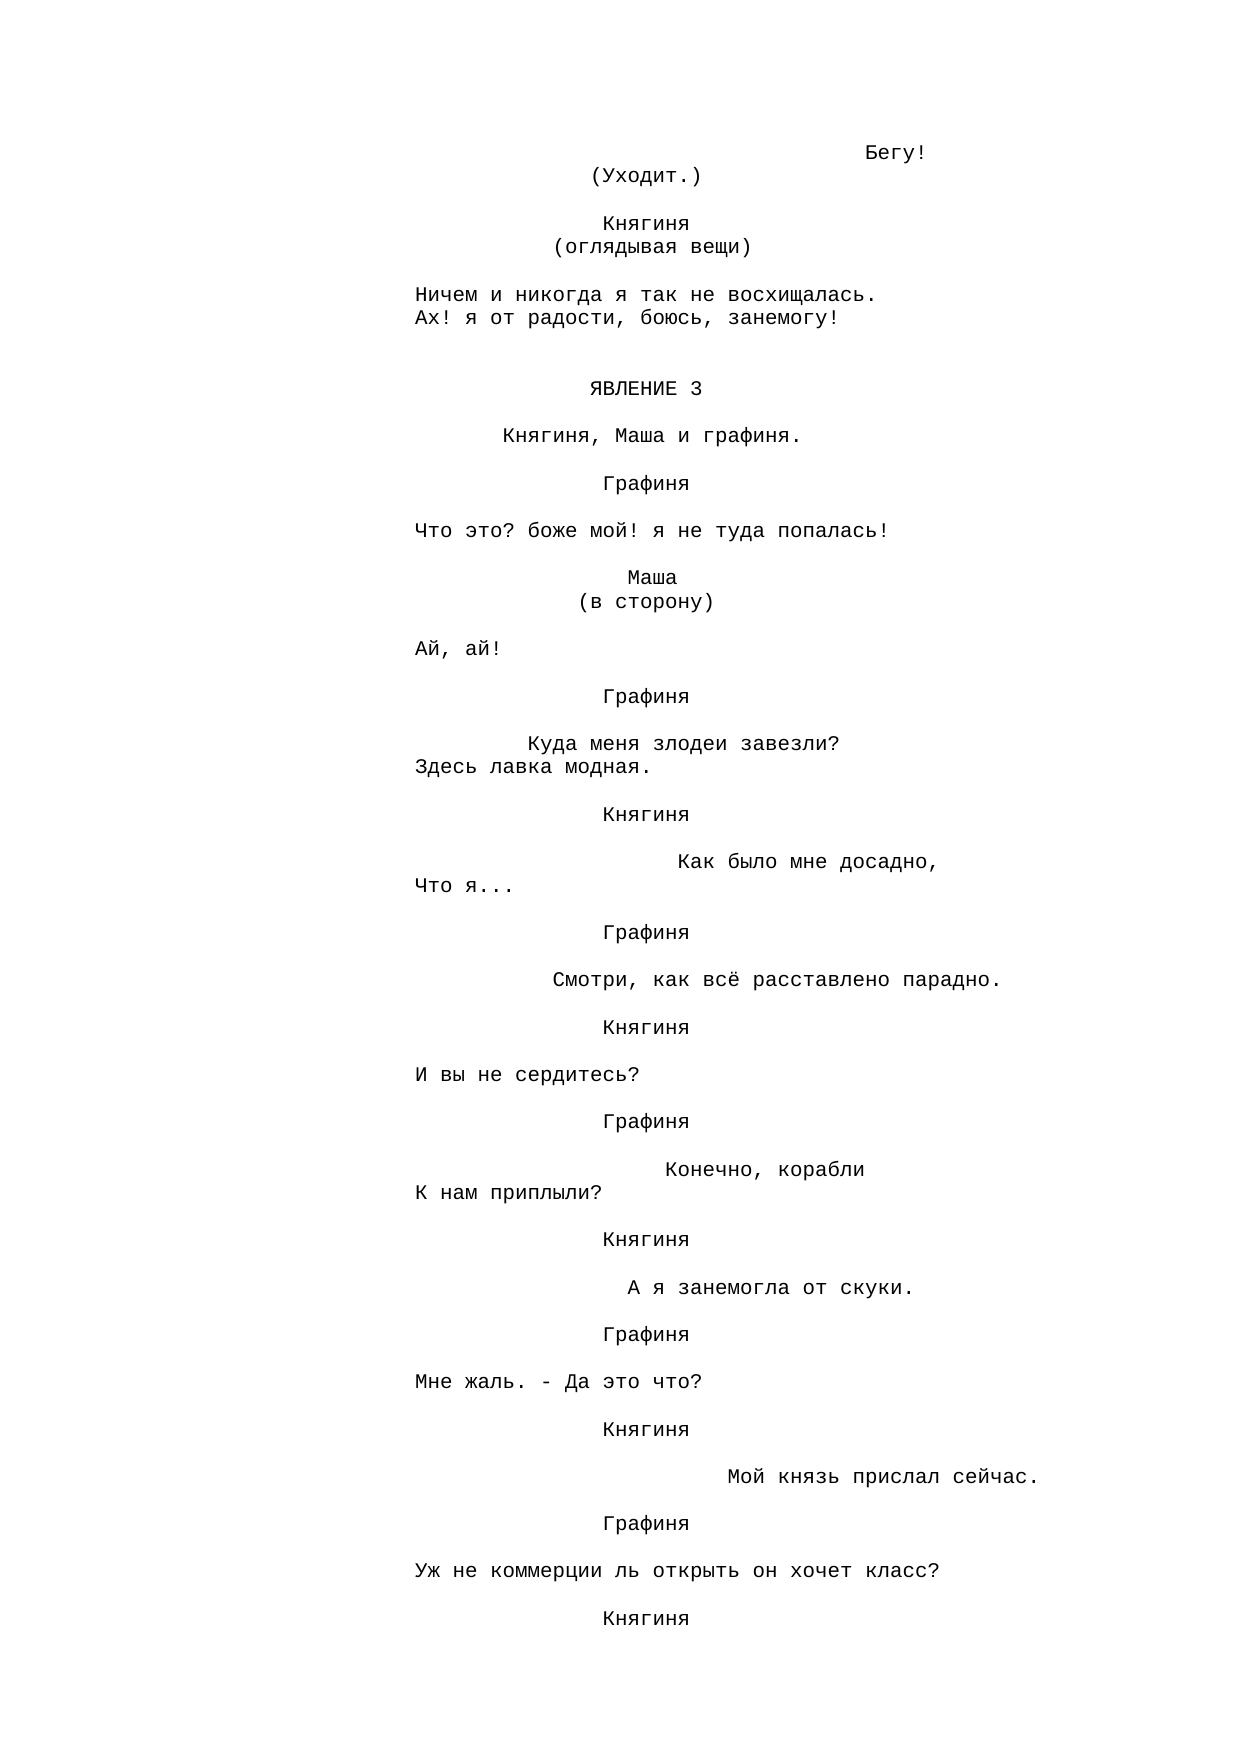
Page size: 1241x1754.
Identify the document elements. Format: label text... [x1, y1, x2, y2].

text Мне жаль. - Да это что? [177, 1371, 1152, 1395]
text Княгиня [177, 1229, 1152, 1253]
text (оглядывая вещи) [177, 236, 1152, 260]
text (в сторону) [177, 591, 1152, 615]
text Графиня [177, 922, 1152, 946]
text Как было мне досадно, [177, 851, 1152, 875]
text Графиня [177, 1513, 1152, 1537]
text Княгиня [177, 1017, 1152, 1040]
text Ничем и никогда я так не восхищалась. [177, 284, 1152, 307]
text Что я... [177, 875, 1152, 898]
text Куда меня злодеи завезли? [177, 733, 1152, 757]
text Княгиня, Маша и графиня. [177, 426, 1152, 449]
text Конечно, корабли [177, 1158, 1152, 1182]
text ЯВЛЕНИЕ 3 [177, 378, 1152, 402]
text А я занемогла от скуки. [177, 1277, 1152, 1300]
text К нам приплыли? [177, 1182, 1152, 1206]
text Графиня [177, 686, 1152, 709]
text Уж не коммерции ль открыть он хочет класс? [177, 1561, 1152, 1584]
text И вы не сердитесь? [177, 1064, 1152, 1088]
text Графиня [177, 1111, 1152, 1135]
text Ай, ай! [177, 638, 1152, 662]
text Княгиня [177, 213, 1152, 236]
text Бегу! [177, 142, 1152, 165]
text (Уходит.) [177, 165, 1152, 189]
text Мой князь прислал сейчас. [177, 1466, 1152, 1489]
text Что это? боже мой! я не туда попалась! [177, 520, 1152, 544]
text Ах! я от радости, боюсь, занемогу! [177, 307, 1152, 331]
text Маша [177, 567, 1152, 591]
text Княгиня [177, 1608, 1152, 1631]
text Графиня [177, 1324, 1152, 1348]
text Здесь лавка модная. [177, 757, 1152, 780]
text Графиня [177, 473, 1152, 496]
text Княгиня [177, 804, 1152, 827]
text Смотри, как всё расставлено парадно. [177, 969, 1152, 993]
text Княгиня [177, 1419, 1152, 1442]
